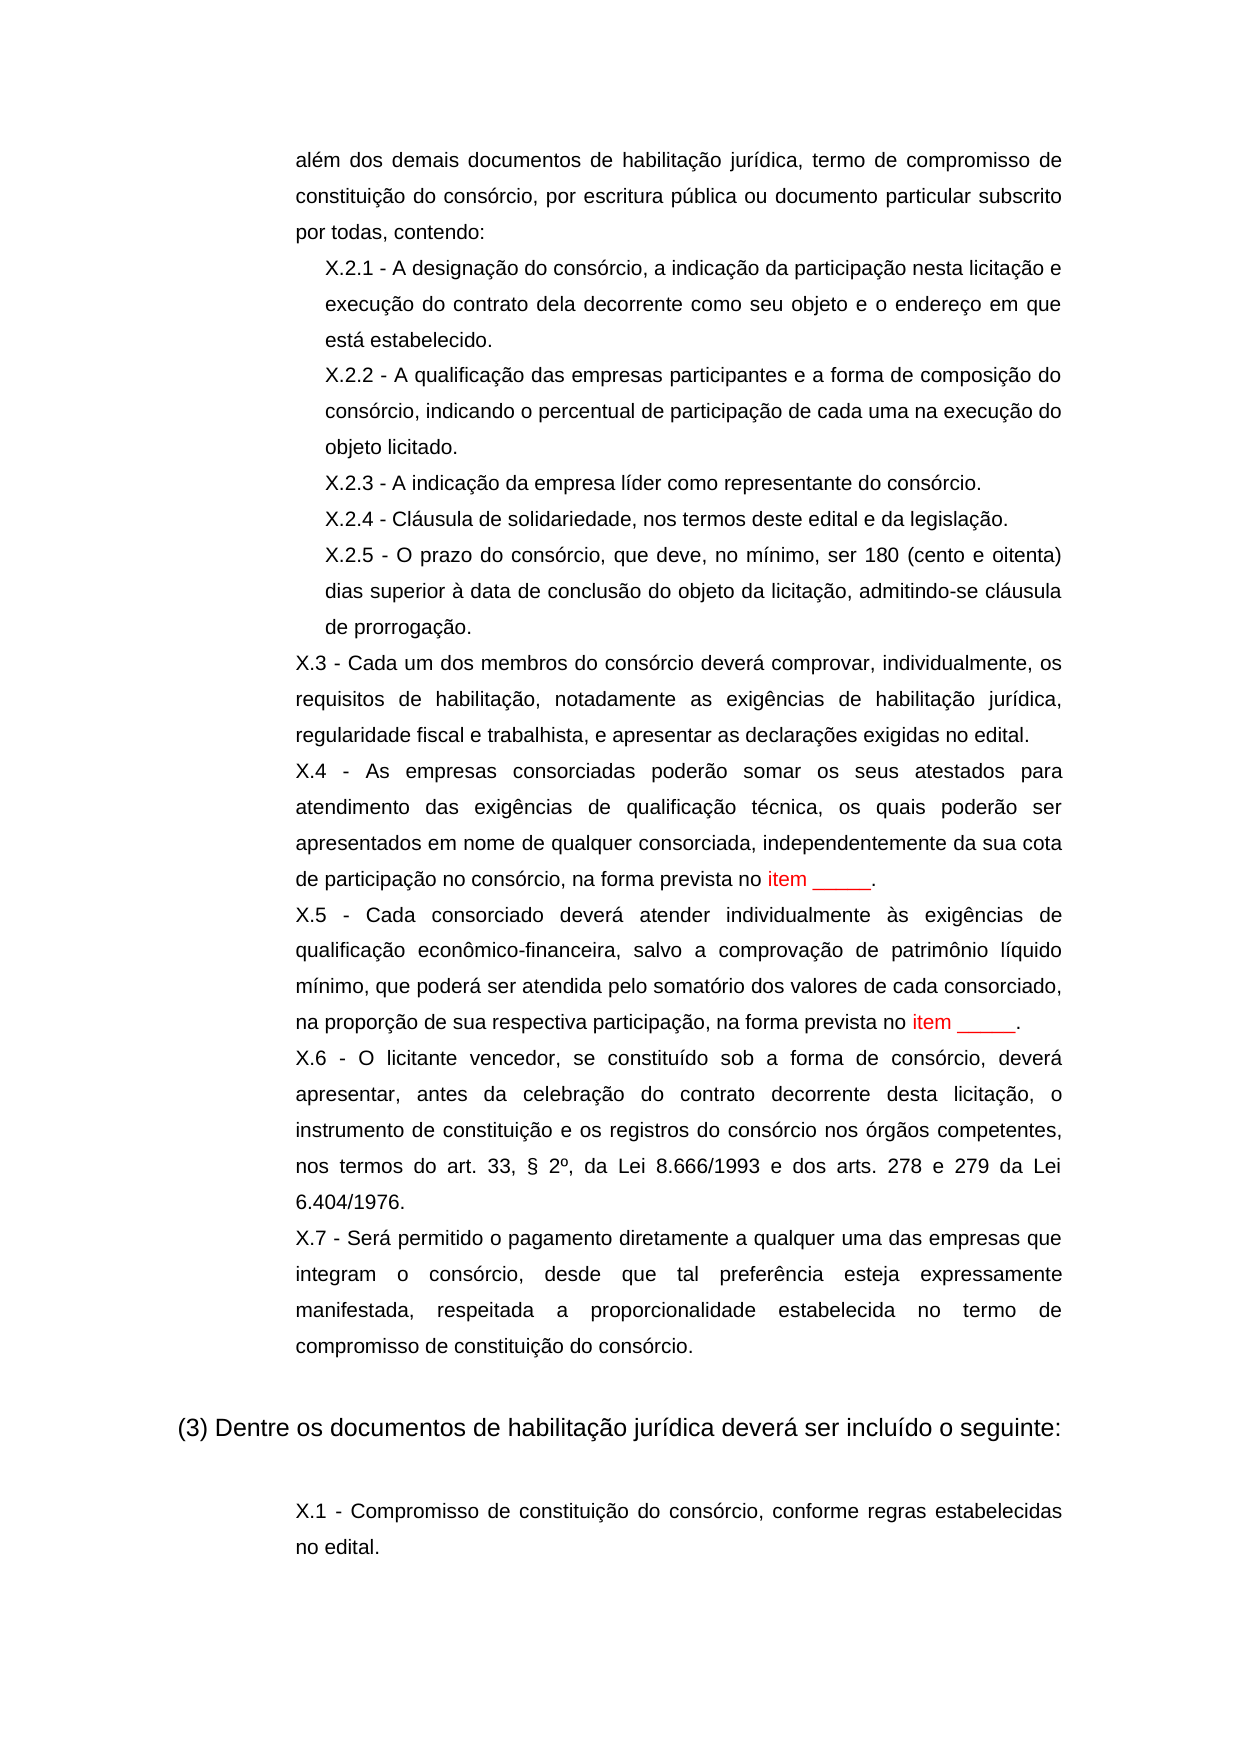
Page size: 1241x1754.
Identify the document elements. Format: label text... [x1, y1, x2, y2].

text X.4 - As empresas consorciadas poderão somar os seus atestados para atendimento das exigências de qualificação técnica, os quais poderão ser apresentados em nome de qualquer consorciada, independentemente da sua cota de participação no consórcio, na forma prevista no item _____. [295, 759, 1063, 890]
text X.6 - O licitante vencedor, se constituído sob a forma de consórcio, deverá apresentar, antes da celebração do contrato decorrente desta licitação, o instrumento de constituição e os registros do consórcio nos órgãos competentes, nos termos do art. 33, § 2º, da Lei 8.666/1993 e dos arts. 278 e 279 da Lei 6.404/1976. [295, 1046, 1063, 1214]
text X.2.3 - A indicação da empresa líder como representante do consórcio. [325, 471, 1063, 495]
text X.3 - Cada um dos membros do consórcio deverá comprovar, individualmente, os requisitos de habilitação, notadamente as exigências de habilitação jurídica, regularidade fiscal e trabalhista, e apresentar as declarações exigidas no edital. [295, 651, 1063, 747]
text X.5 - Cada consorciado deverá atender individualmente às exigências de qualificação econômico-financeira, salvo a comprovação de patrimônio líquido mínimo, que poderá ser atendida pelo somatório dos valores de cada consorciado, na proporção de sua respectiva participação, na forma prevista no item _____. [295, 902, 1063, 1034]
text X.2.5 - O prazo do consórcio, que deve, no mínimo, ser 180 (cento e oitenta) dias superior à data de conclusão do objeto da licitação, admitindo-se cláusula de prorrogação. [325, 543, 1063, 639]
text X.2.2 - A qualificação das empresas participantes e a forma de composição do consórcio, indicando o percentual de participação de cada uma na execução do objeto licitado. [325, 363, 1063, 459]
text X.1 - Compromisso de constituição do consórcio, conforme regras estabelecidas no edital. [295, 1499, 1063, 1559]
text X.2.4 - Cláusula de solidariedade, nos termos deste edital e da legislação. [325, 507, 1063, 531]
text X.2.1 - A designação do consórcio, a indicação da participação nesta licitação e execução do contrato dela decorrente como seu objeto e o endereço em que está estabelecido. [325, 256, 1063, 351]
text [295, 148, 1063, 243]
text X.7 - Será permitido o pagamento diretamente a qualquer uma das empresas que integram o consórcio, desde que tal preferência esteja expressamente manifestada, respeitada a proporcionalidade estabelecida no termo de compromisso de constituição do consórcio. [295, 1226, 1063, 1358]
text (3) Dentre os documentos de habilitação jurídica deverá ser incluído o seguinte: [177, 1413, 1063, 1441]
